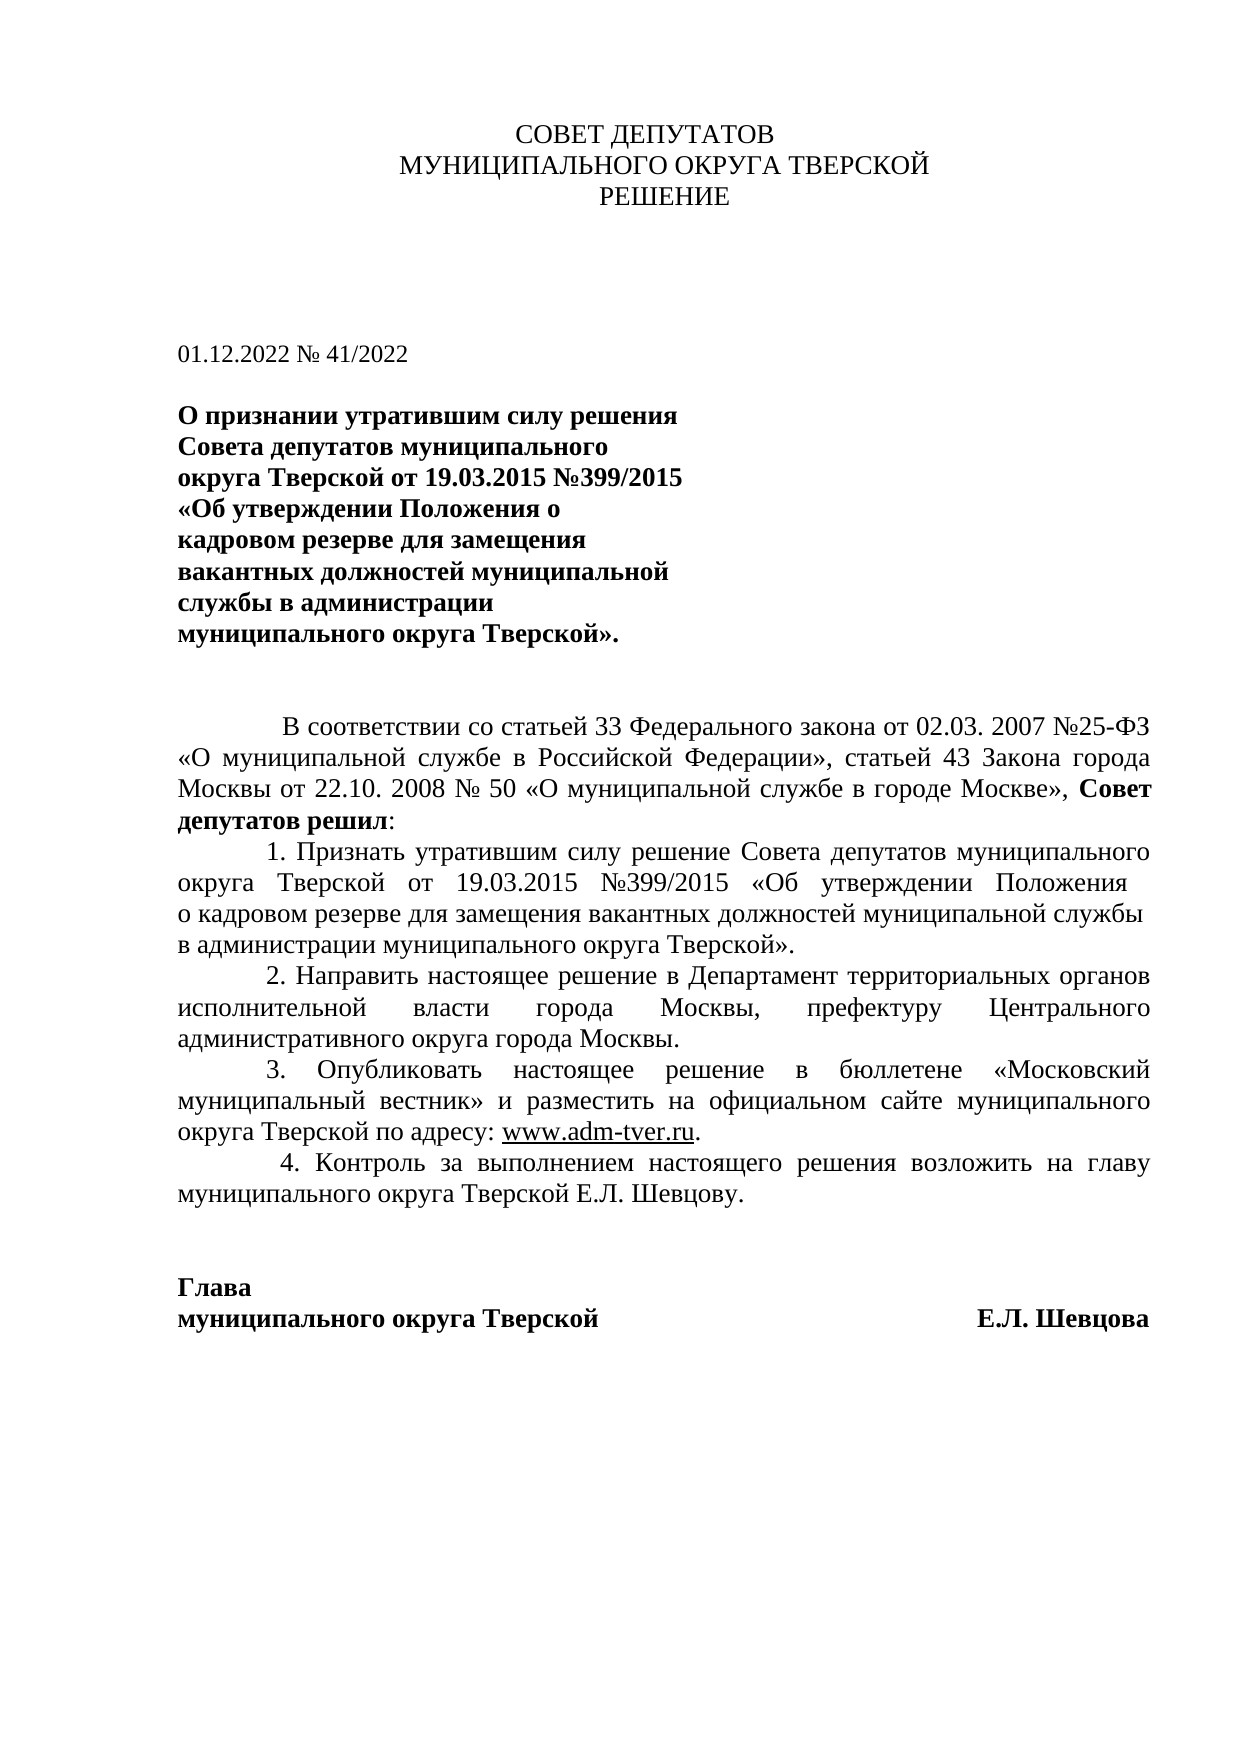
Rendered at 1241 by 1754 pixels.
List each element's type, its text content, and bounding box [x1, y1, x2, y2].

text В соответствии со статьей 33 Федерального закона от 02.03. 2007 №25-ФЗ «О муниципальной службе в Российской Федерации», статьей 43 Закона города Москвы от 22.10. 2008 № 50 «О муниципальной службе в городе Москве», Совет депутатов решил: [177, 710, 1152, 835]
text муниципального округа Тверской Е.Л. Шевцова [177, 1302, 1152, 1333]
text Глава [177, 1271, 1152, 1302]
text 3. Опубликовать настоящее решение в бюллетене «Московский муниципальный вестник» и разместить на официальном сайте муниципального округа Тверской по адресу: www.adm-tver.ru. [177, 1053, 1152, 1146]
text СОВЕТ ДЕПУТАТОВ [177, 118, 1152, 149]
text РЕШЕНИЕ [177, 180, 1152, 212]
table_header О признании утратившим силу решения Совета депутатов муниципального округа Тверской от 19.03.2015 №399/2015 «Об утверждении Положения о кадровом резерве для замещения вакантных должностей муниципальной службы в администрации муниципального округа Тверской». [166, 399, 694, 710]
text 2. Направить настоящее решение в Департамент территориальных органов исполнительной власти города Москвы, префектуру Центрального административного округа города Москвы. [177, 959, 1152, 1053]
text 01.12.2022 № 41/2022 [177, 339, 1152, 368]
text 1. Признать утратившим силу решение Совета депутатов муниципального округа Тверской от 19.03.2015 №399/2015 «Об утверждении Положения о кадровом резерве для замещения вакантных должностей муниципальной службы в администрации муниципального округа Тверской». [177, 835, 1152, 959]
text МУНИЦИПАЛЬНОГО ОКРУГА ТВЕРСКОЙ [177, 149, 1152, 180]
text 4. Контроль за выполнением настоящего решения возложить на главу муниципального округа Тверской Е.Л. Шевцову. [177, 1146, 1152, 1209]
